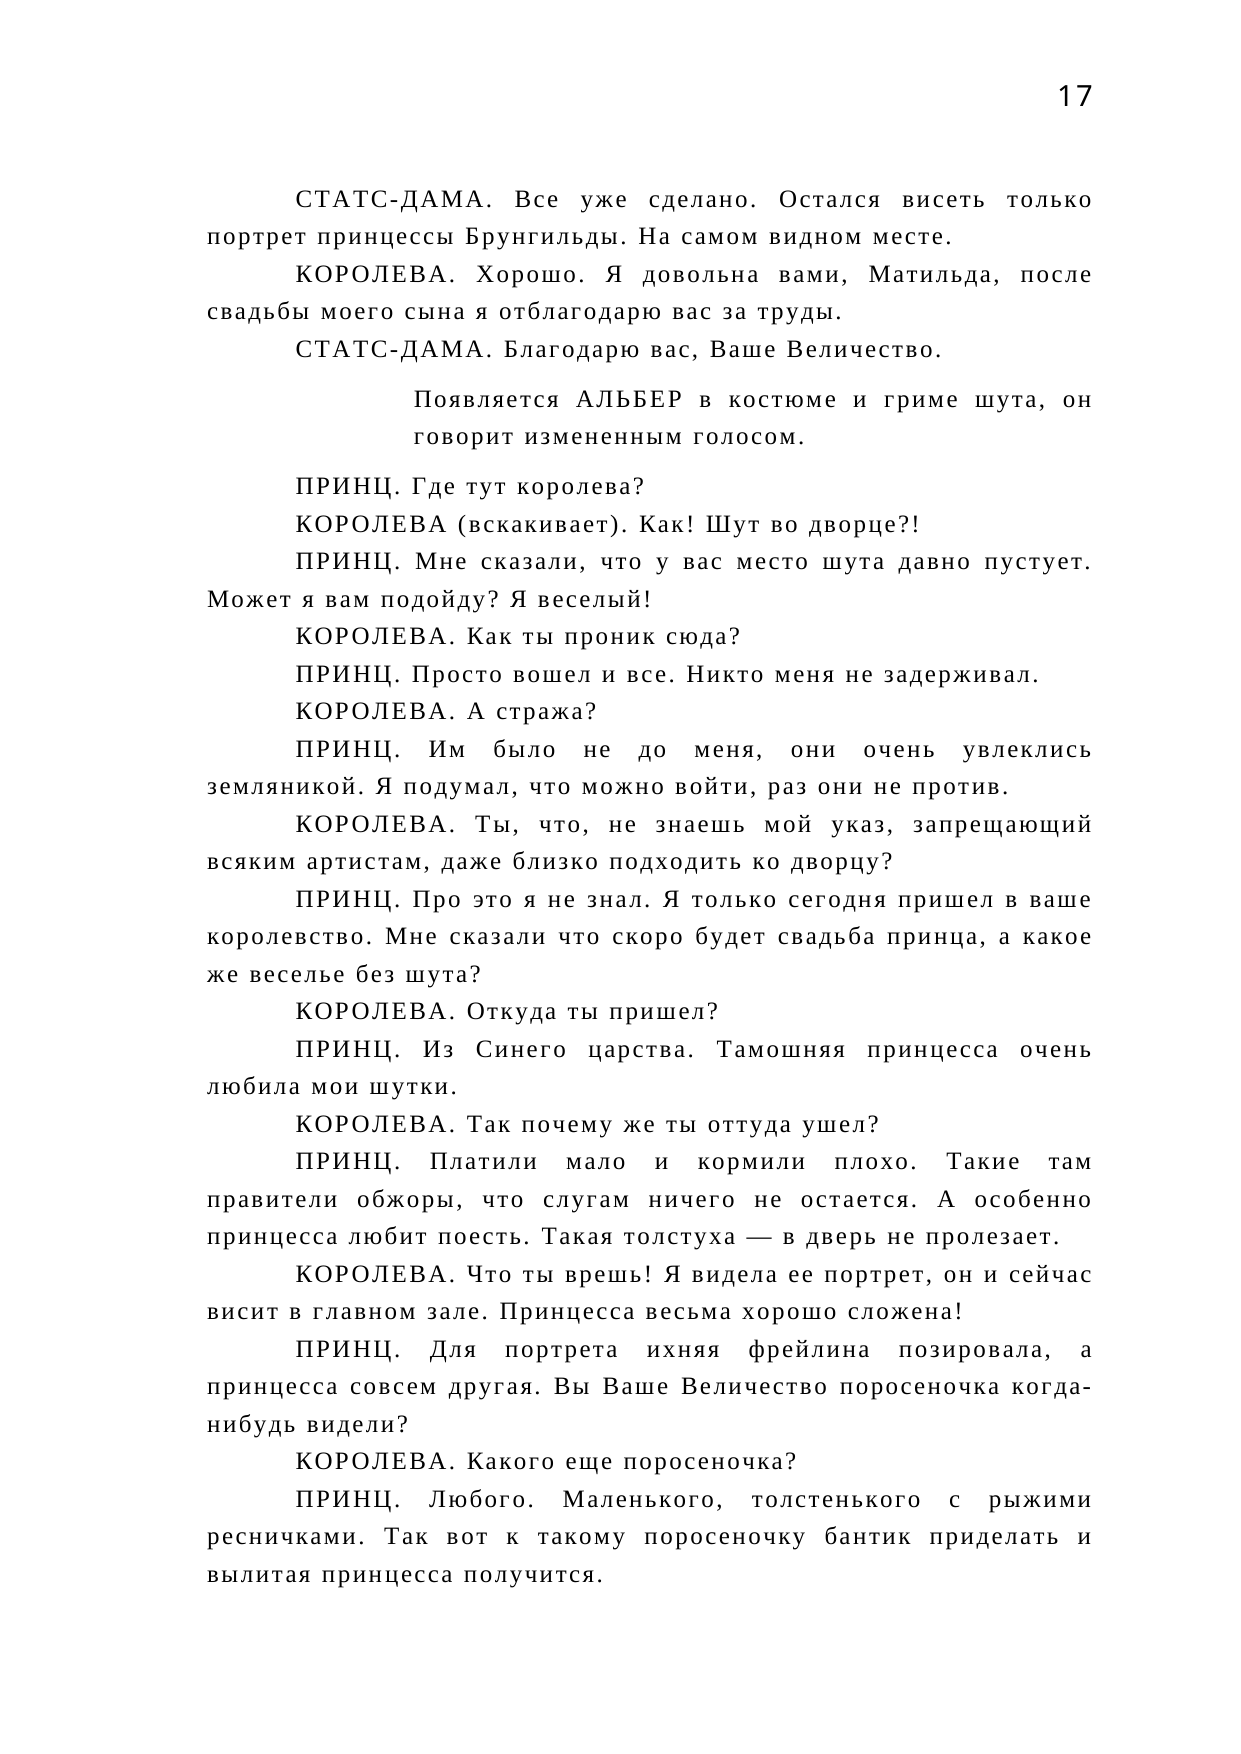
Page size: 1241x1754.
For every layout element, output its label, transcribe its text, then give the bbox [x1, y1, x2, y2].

text КОРОЛЕВА (вскакивает). Как! Шут во дворце?! [207, 502, 1092, 540]
text ПРИНЦ. Мне сказали, что у вас место шута давно пустует. Может я вам подойду? Я веселый! [207, 540, 1092, 615]
text ПРИНЦ. Просто вошел и все. Никто меня не задерживал. [207, 652, 1092, 690]
text СТАТС-ДАМА. Все уже сделано. Остался висеть только портрет принцессы Брунгильды. На самом видном месте. [207, 177, 1092, 252]
text КОРОЛЕВА. Какого еще поросеночка? [207, 1440, 1092, 1477]
text ПРИНЦ. Где тут королева? [207, 465, 1092, 502]
text КОРОЛЕВА. Откуда ты пришел? [207, 990, 1092, 1027]
text ПРИНЦ. Им было не до меня, они очень увлеклись земляникой. Я подумал, что можно войти, раз они не против. [207, 727, 1092, 802]
text КОРОЛЕВА. Ты, что, не знаешь мой указ, запрещающий всяким артистам, даже близко подходить ко дворцу? [207, 802, 1092, 877]
text ПРИНЦ. Для портрета ихняя фрейлина позировала, а принцесса совсем другая. Вы Ваше Величество поросеночка когда-нибудь видели? [207, 1327, 1092, 1440]
text КОРОЛЕВА. Так почему же ты оттуда ушел? [207, 1102, 1092, 1140]
text Появляется АЛЬБЕР в костюме и гриме шута, он говорит измененным голосом. [413, 377, 1092, 452]
text КОРОЛЕВА. Хорошо. Я довольна вами, Матильда, после свадьбы моего сына я отблагодарю вас за труды. [207, 252, 1092, 327]
text ПРИНЦ. Платили мало и кормили плохо. Такие там правители обжоры, что слугам ничего не остается. А особенно принцесса любит поесть. Такая толстуха — в дверь не пролезает. [207, 1140, 1092, 1252]
text СТАТС-ДАМА. Благодарю вас, Ваше Величество. [207, 327, 1092, 365]
text КОРОЛЕВА. А стража? [207, 690, 1092, 727]
text ПРИНЦ. Про это я не знал. Я только сегодня пришел в ваше королевство. Мне сказали что скоро будет свадьба принца, а какое же веселье без шута? [207, 877, 1092, 990]
text КОРОЛЕВА. Как ты проник сюда? [207, 615, 1092, 652]
text КОРОЛЕВА. Что ты врешь! Я видела ее портрет, он и сейчас висит в главном зале. Принцесса весьма хорошо сложена! [207, 1252, 1092, 1327]
text ПРИНЦ. Из Синего царства. Тамошняя принцесса очень любила мои шутки. [207, 1027, 1092, 1102]
text ПРИНЦ. Любого. Маленького, толстенького с рыжими ресничками. Так вот к такому поросеночку бантик приделать и вылитая принцесса получится. [207, 1477, 1092, 1590]
